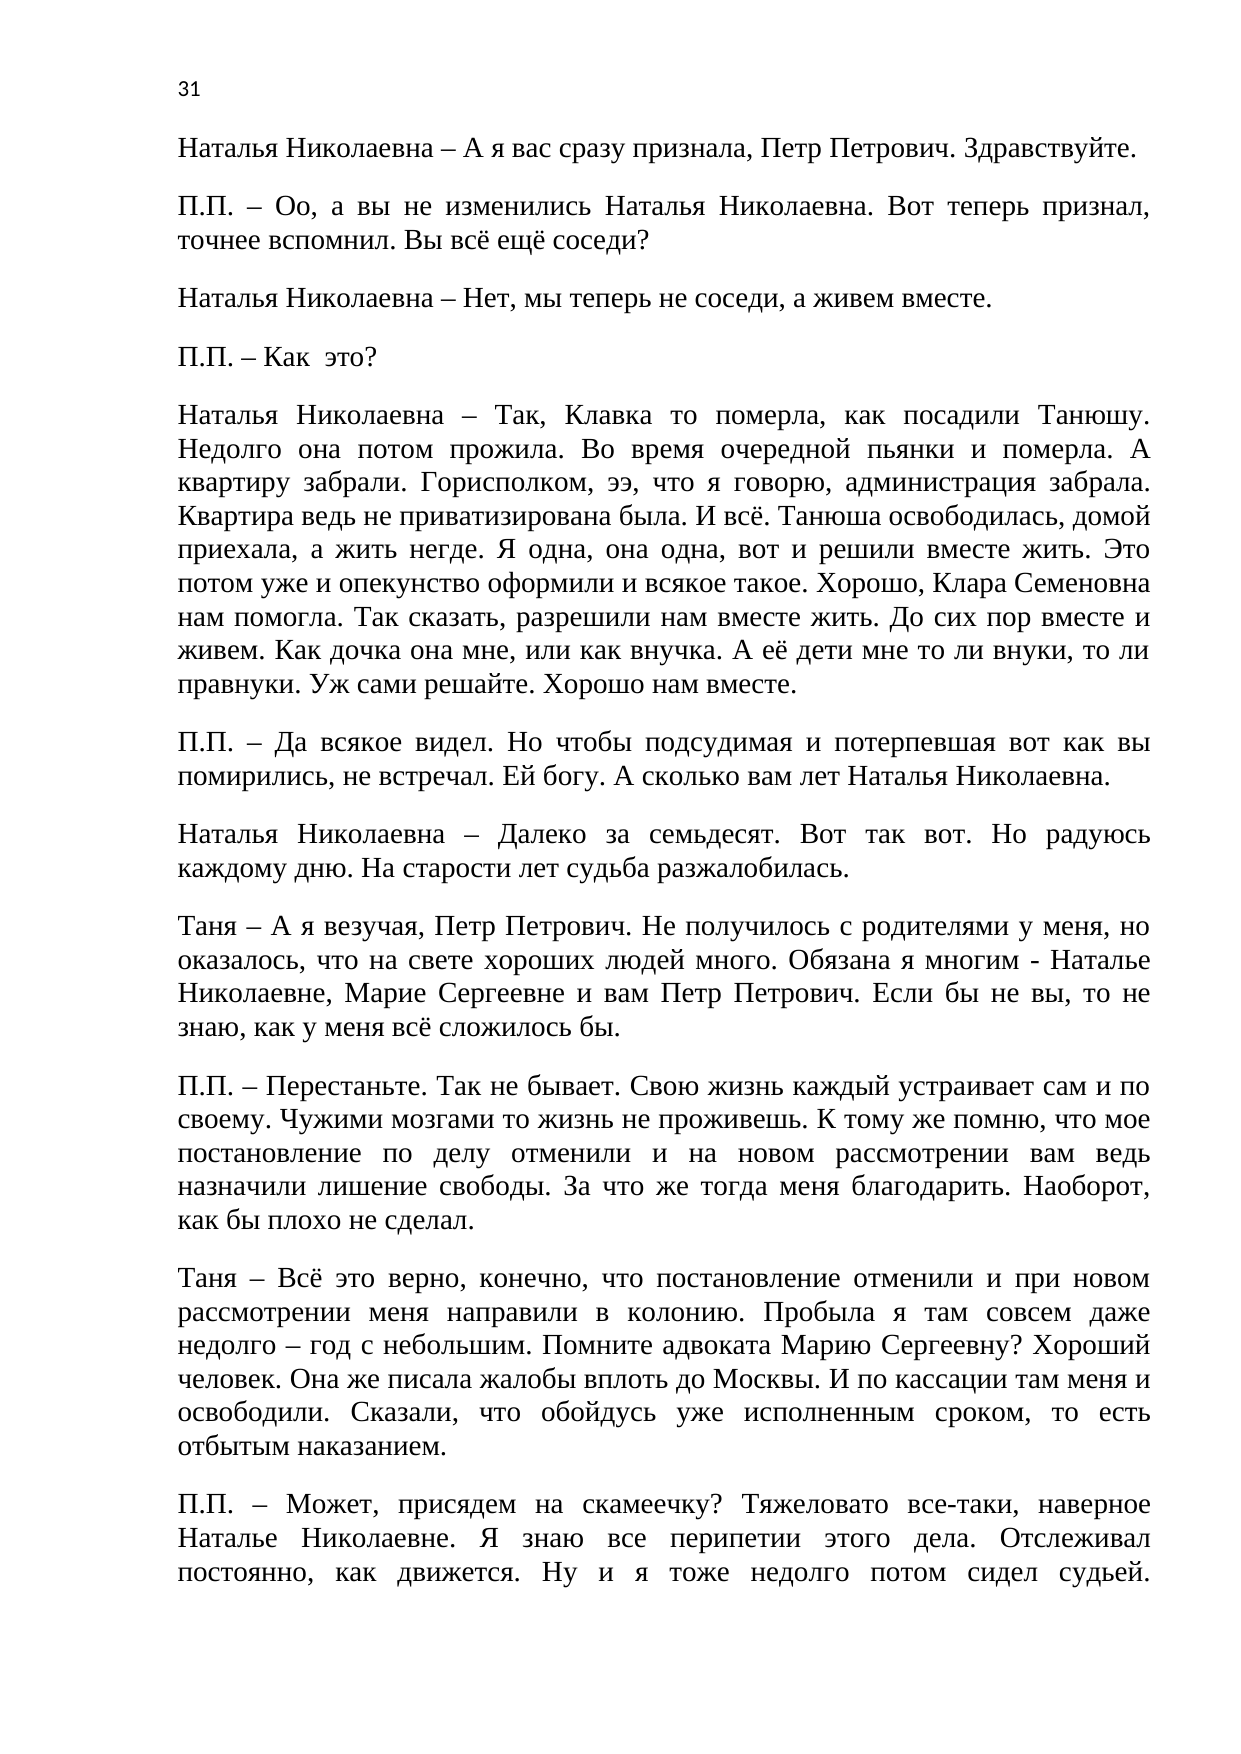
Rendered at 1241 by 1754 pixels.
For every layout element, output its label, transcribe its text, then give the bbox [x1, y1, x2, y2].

text П.П. – Да всякое видел. Но чтобы подсудимая и потерпевшая вот как вы помирились, не встречал. Ей богу. А сколько вам лет Наталья Николаевна. [177, 724, 1152, 791]
text П.П. – Оо, а вы не изменились Наталья Николаевна. Вот теперь признал, точнее вспомнил. Вы всё ещё соседи? [177, 188, 1152, 255]
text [177, 1487, 1152, 1587]
text Наталья Николаевна – Далеко за семьдесят. Вот так вот. Но радуюсь каждому дню. На старости лет судьба разжалобилась. [177, 816, 1152, 883]
text Таня – А я везучая, Петр Петрович. Не получилось с родителями у меня, но оказалось, что на свете хороших людей много. Обязана я многим - Наталье Николаевне, Марие Сергеевне и вам Петр Петрович. Если бы не вы, то не знаю, как у меня всё сложилось бы. [177, 908, 1152, 1043]
text П.П. – Как это? [177, 339, 1152, 372]
text Наталья Николаевна – А я вас сразу признала, Петр Петрович. Здравствуйте. [177, 130, 1152, 163]
text П.П. – Перестаньте. Так не бывает. Свою жизнь каждый устраивает сам и по своему. Чужими мозгами то жизнь не проживешь. К тому же помню, что мое постановление по делу отменили и на новом рассмотрении вам ведь назначили лишение свободы. За что же тогда меня благодарить. Наоборот, как бы плохо не сделал. [177, 1068, 1152, 1235]
text Наталья Николаевна – Так, Клавка то померла, как посадили Танюшу. Недолго она потом прожила. Во время очередной пьянки и померла. А квартиру забрали. Горисполком, ээ, что я говорю, администрация забрала. Квартира ведь не приватизирована была. И всё. Танюша освободилась, домой приехала, а жить негде. Я одна, она одна, вот и решили вместе жить. Это потом уже и опекунство оформили и всякое такое. Хорошо, Клара Семеновна нам помогла. Так сказать, разрешили нам вместе жить. До сих пор вместе и живем. Как дочка она мне, или как внучка. А её дети мне то ли внуки, то ли правнуки. Уж сами решайте. Хорошо нам вместе. [177, 397, 1152, 699]
text Таня – Всё это верно, конечно, что постановление отменили и при новом рассмотрении меня направили в колонию. Пробыла я там совсем даже недолго – год с небольшим. Помните адвоката Марию Сергеевну? Хороший человек. Она же писала жалобы вплоть до Москвы. И по кассации там меня и освободили. Сказали, что обойдусь уже исполненным сроком, то есть отбытым наказанием. [177, 1260, 1152, 1462]
text Наталья Николаевна – Нет, мы теперь не соседи, а живем вместе. [177, 280, 1152, 314]
